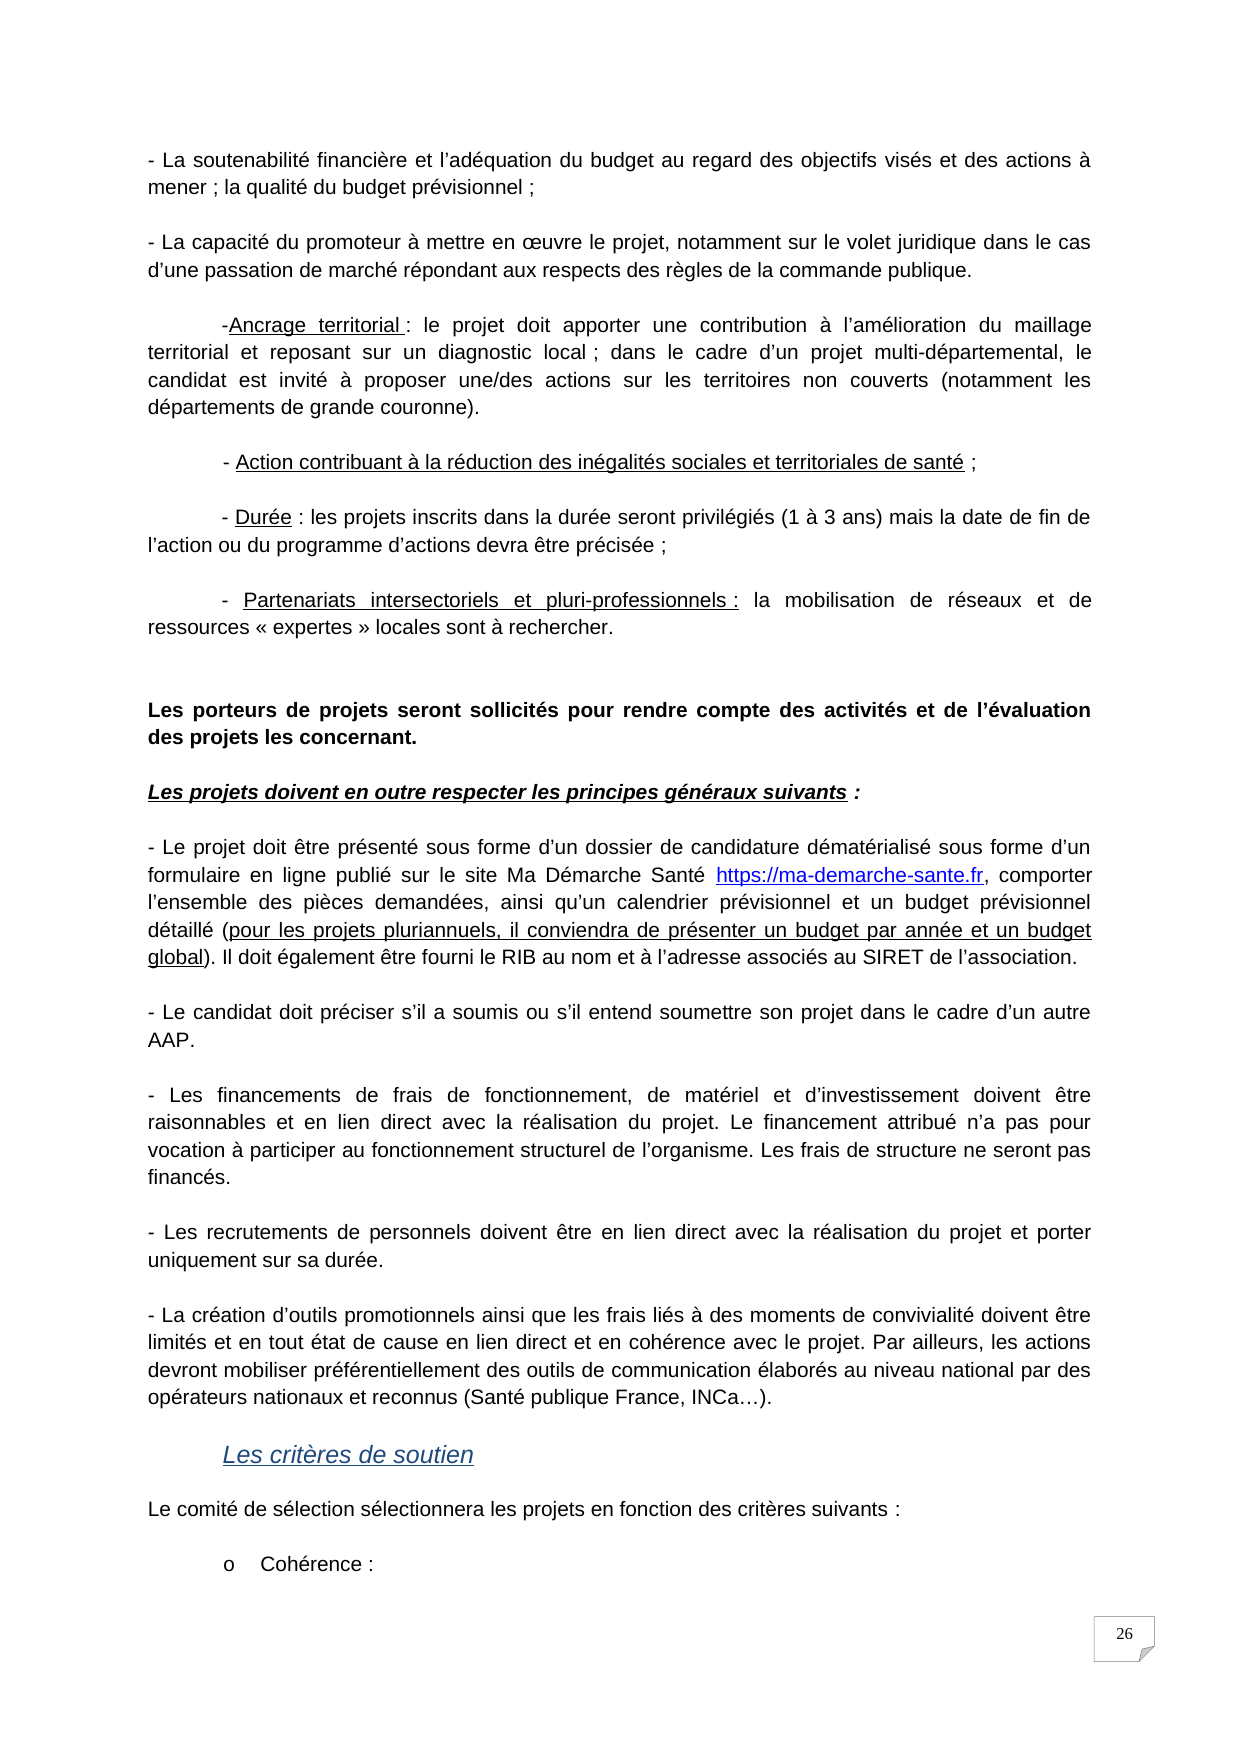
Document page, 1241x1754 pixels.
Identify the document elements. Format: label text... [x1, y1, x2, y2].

subtitle Les critères de soutien [222, 1440, 1092, 1469]
text - La création d’outils promotionnels ainsi que les frais liés à des moments de convivialité doivent être limités et en tout état de cause en lien direct et en cohérence avec le projet. Par ailleurs, les actions devront mobiliser préférentiellement des outils de communication élaborés au niveau national par des opérateurs nationaux et reconnus (Santé publique France, INCa…). [148, 1303, 1092, 1409]
text - Les recrutements de personnels doivent être en lien direct avec la réalisation du projet et porter uniquement sur sa durée. [148, 1220, 1092, 1272]
text -Ancrage territorial : le projet doit apporter une contribution à l’amélioration du maillage territorial et reposant sur un diagnostic local ; dans le cadre d’un projet multi-départemental, le candidat est invité à proposer une/des actions sur les territoires non couverts (notamment les départements de grande couronne). [148, 313, 1092, 419]
text - La soutenabilité financière et l’adéquation du budget au regard des objectifs visés et des actions à mener ; la qualité du budget prévisionnel ; [148, 148, 1092, 199]
text Les projets doivent en outre respecter les principes généraux suivants : [148, 780, 1092, 804]
list Cohérence : [223, 1551, 1092, 1577]
text - La capacité du promoteur à mettre en œuvre le projet, notamment sur le volet juridique dans le cas d’une passation de marché répondant aux respects des règles de la commande publique. [148, 230, 1092, 282]
text - Durée : les projets inscrits dans la durée seront privilégiés (1 à 3 ans) mais la date de fin de l’action ou du programme d’actions devra être précisée ; [148, 505, 1092, 557]
text Le comité de sélection sélectionnera les projets en fonction des critères suivants : [148, 1496, 1092, 1520]
text - Le candidat doit préciser s’il a soumis ou s’il entend soumettre son projet dans le cadre d’un autre AAP. [148, 1000, 1092, 1052]
text - Partenariats intersectoriels et pluri-professionnels : la mobilisation de réseaux et de ressources « expertes » locales sont à rechercher. [148, 588, 1092, 639]
text - Action contribuant à la réduction des inégalités sociales et territoriales de santé ; [223, 450, 1092, 474]
text Les porteurs de projets seront sollicités pour rendre compte des activités et de l’évaluation des projets les concernant. [148, 698, 1092, 749]
text - Le projet doit être présenté sous forme d’un dossier de candidature dématérialisé sous forme d’un formulaire en ligne publié sur le site Ma Démarche Santé https://ma-demarche-sante.fr, comporter l’ensemble des pièces demandées, ainsi qu’un calendrier prévisionnel et un budget prévisionnel détaillé (pour les projets pluriannuels, il conviendra de présenter un budget par année et un budget global). Il doit également être fourni le RIB au nom et à l’adresse associés au SIRET de l’association. [148, 835, 1092, 969]
text - Les financements de frais de fonctionnement, de matériel et d’investissement doivent être raisonnables et en lien direct avec la réalisation du projet. Le financement attribué n’a pas pour vocation à participer au fonctionnement structurel de l’organisme. Les frais de structure ne seront pas financés. [148, 1083, 1092, 1189]
